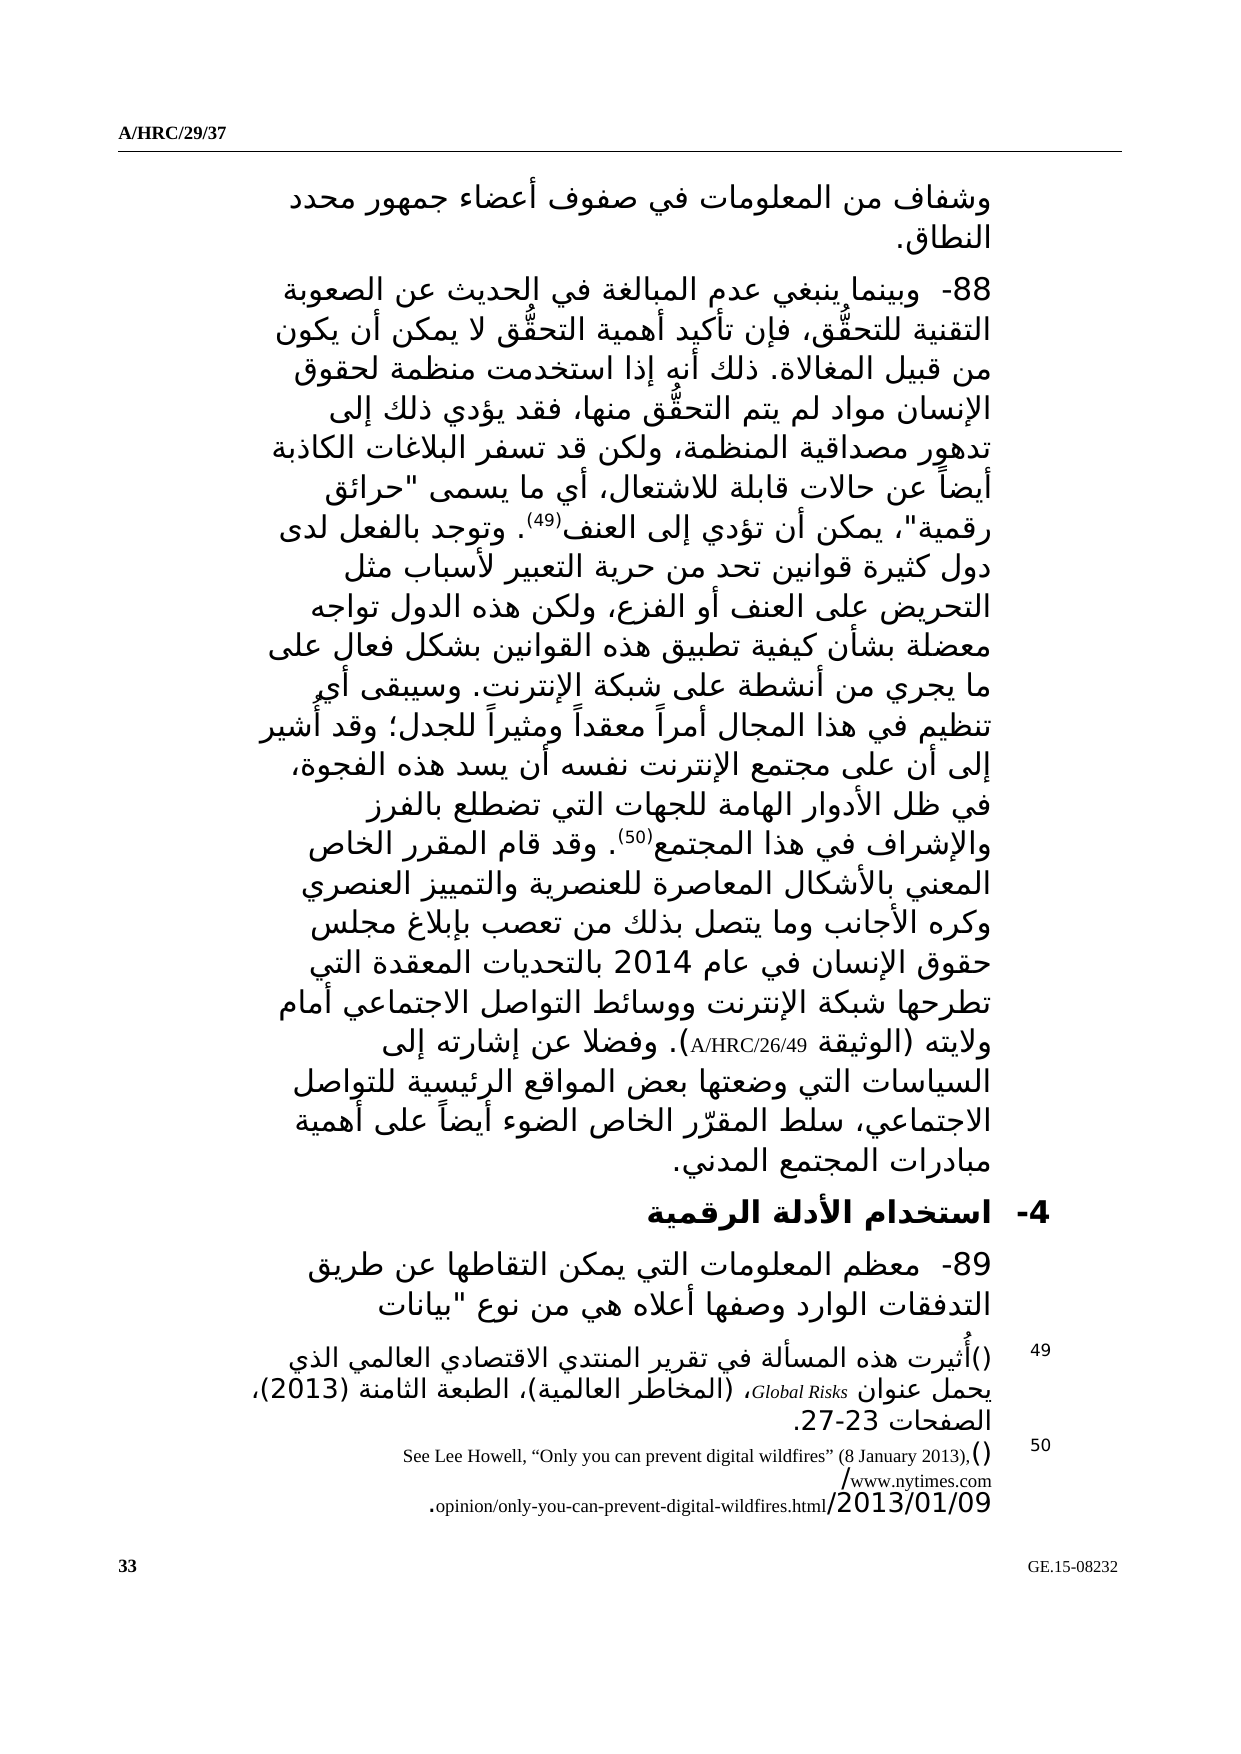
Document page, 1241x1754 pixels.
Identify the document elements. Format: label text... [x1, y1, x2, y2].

text 87- وتطبَّق إحدى الاستراتيجيات الأخرى الرامية إلى تيسير التحقُّق وذلك عن طريق المبادرات التي تدعم إما تقديم المعلومات لغرض التحقُّق أو تقييم هذه المعلومات. ويُشار إلى هذه المبادرات بوصفها "سبل دعم التحقُّق" وقد تشمل مشاركة بشرية أو تكنولوجيات مصمَّمة(). وتضيف تطبيقات مثل ‘إينفورما كام‘ بشكل آلي تلقائي إشارات التحقُّق في مرحلة إنتاج المعلومات، وتحث على إدراج هذه الإشارات في مرحلة نقل المعلومات. وكبديل لذلك، يمكن أن تُستخدَم بأثر رجعي قوة الجمهور كمصدر للمعلومات، كما يجري على سبيل المثال عبر موقع )Veri.ly). وكبديل عن ذلك، يسمح موقع ‘تشِك دِسك‘ Checkdesk، وهو منبر مصمَّم لغرف الأنباء الفردية، بالتحقُّق بشكل تعاوني وشفاف من المعلومات في صفوف أعضاء جمهور محدد النطاق. [248, 177, 992, 256]
text 88- وبينما ينبغي عدم المبالغة في الحديث عن الصعوبة التقنية للتحقُّق، فإن تأكيد أهمية التحقُّق لا يمكن أن يكون من قبيل المغالاة. ذلك أنه إذا استخدمت منظمة لحقوق الإنسان مواد لم يتم التحقُّق منها، فقد يؤدي ذلك إلى تدهور مصداقية المنظمة، ولكن قد تسفر البلاغات الكاذبة أيضاً عن حالات قابلة للاشتعال، أي ما يسمى "حرائق رقمية"، يمكن أن تؤدي إلى العنف(). وتوجد بالفعل لدى دول كثيرة قوانين تحد من حرية التعبير لأسباب مثل التحريض على العنف أو الفزع، ولكن هذه الدول تواجه معضلة بشأن كيفية تطبيق هذه القوانين بشكل فعال على ما يجري من أنشطة على شبكة الإنترنت. وسيبقى أي تنظيم في هذا المجال أمراً معقداً ومثيراً للجدل؛ وقد أُشير إلى أن على مجتمع الإنترنت نفسه أن يسد هذه الفجوة، في ظل الأدوار الهامة للجهات التي تضطلع بالفرز والإشراف في هذا المجتمع(). وقد قام المقرر الخاص المعني بالأشكال المعاصرة للعنصرية والتمييز العنصري وكره الأجانب وما يتصل بذلك من تعصب بإبلاغ مجلس حقوق الإنسان في عام 2014 بالتحديات المعقدة التي تطرحها شبكة الإنترنت ووسائط التواصل الاجتماعي أمام ولايته (الوثيقة A/HRC/26/49). وفضلا عن إشارته إلى السياسات التي وضعتها بعض المواقع الرئيسية للتواصل الاجتماعي، سلط المقرّر الخاص الضوء أيضاً على أهمية مبادرات المجتمع المدني. [248, 269, 992, 1179]
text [248, 1244, 992, 1323]
text 4- استخدام الأدلة الرقمية [248, 1192, 1122, 1231]
